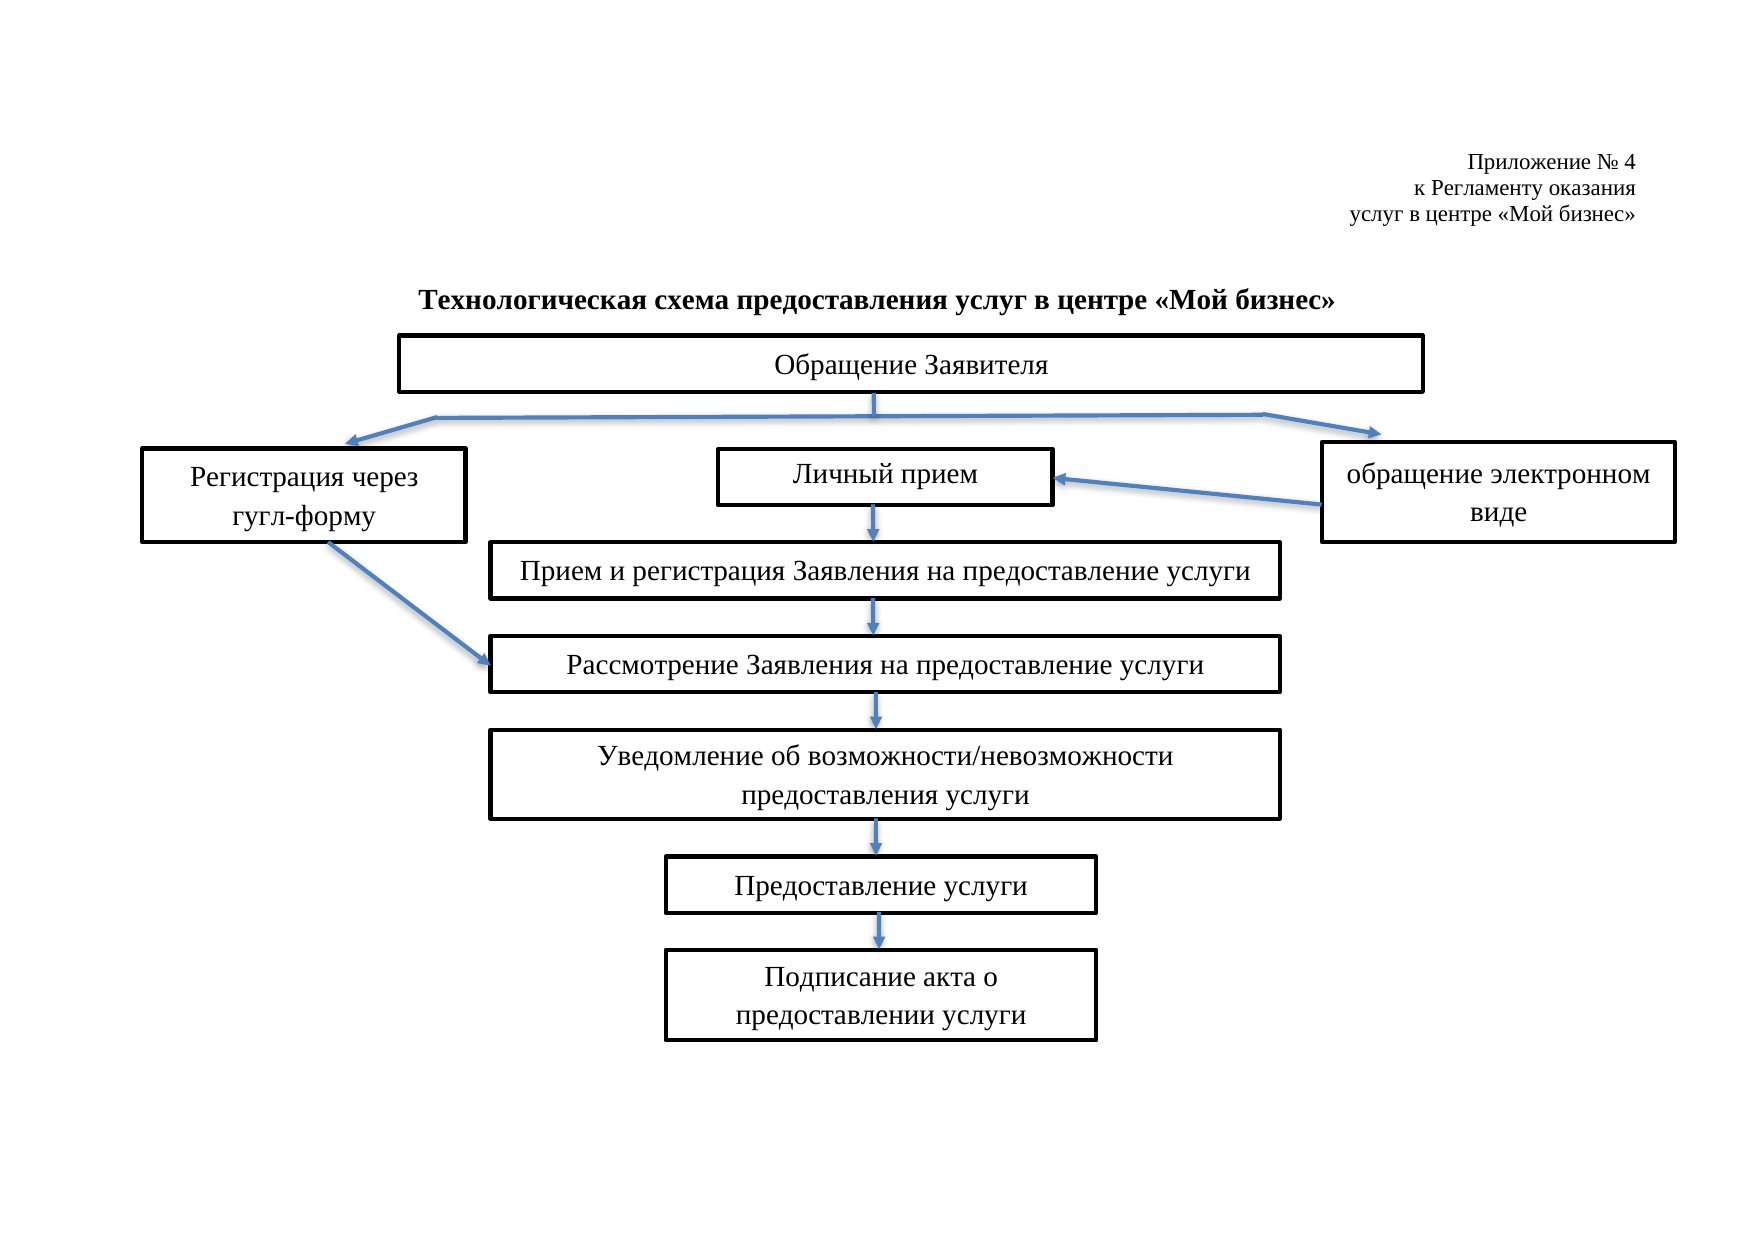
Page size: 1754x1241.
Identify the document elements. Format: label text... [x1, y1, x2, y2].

text Приложение № 4 [118, 148, 1636, 174]
text Технологическая схема предоставления услуг в центре «Мой бизнес» [118, 282, 1636, 315]
text услуг в центре «Мой бизнес» [118, 200, 1636, 227]
text к Регламенту оказания [118, 174, 1636, 200]
